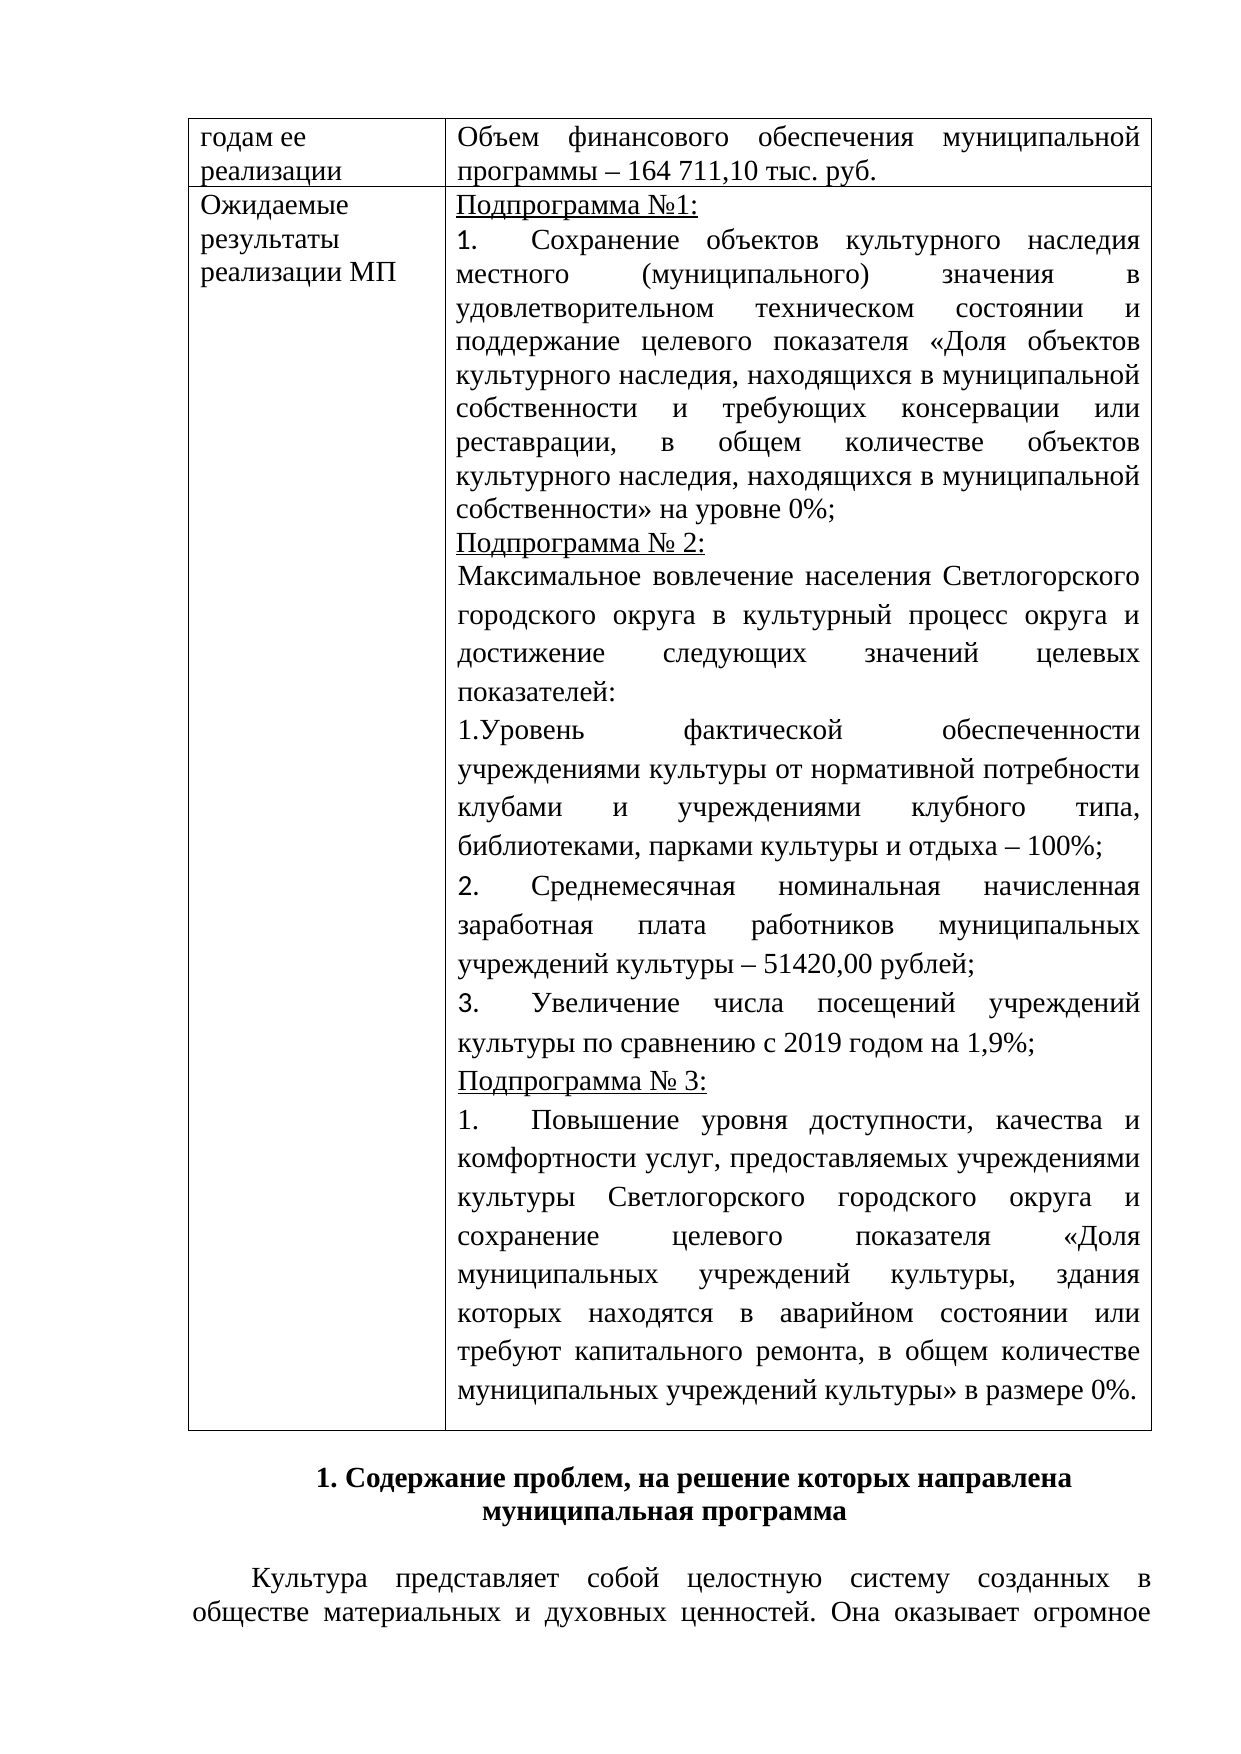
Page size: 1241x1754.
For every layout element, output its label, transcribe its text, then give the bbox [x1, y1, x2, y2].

table_cell Ожидаемые результаты реализации МП [189, 187, 445, 1430]
table_cell Подпрограмма №1: Сохранение объектов культурного наследия местного (муниципального) значения в удовлетворительном техническом состоянии и поддержание целевого показателя «Доля объектов культурного наследия, находящихся в муниципальной собственности и требующих консервации или реставрации, в общем количестве объектов культурного наследия, находящихся в муниципальной собственности» на уровне 0%; Подпрограмма № 2: Максимальное вовлечение населения Светлогорского городского округа в культурный процесс округа и достижение следующих значений целевых показателей: 1.Уровень фактической обеспеченности учреждениями культуры от нормативной потребности клубами и учреждениями клубного типа, библиотеками, парками культуры и отдыха – 100%; Среднемесячная номинальная начисленная заработная плата работников муниципальных учреждений культуры – 51420,00 рублей; Увеличение числа посещений учреждений культуры по сравнению с 2019 годом на 1,9%; Подпрограмма № 3: Повышение уровня доступности, качества и комфортности услуг, предоставляемых учреждениями культуры Светлогорского городского округа и сохранение целевого показателя «Доля муниципальных учреждений культуры, здания которых находятся в аварийном состоянии или требуют капитального ремонта, в общем количестве муниципальных учреждений культуры» в размере 0%. [446, 187, 1151, 1430]
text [192, 1561, 1152, 1628]
subtitle 1. Содержание проблем, на решение которых направлена муниципальная программа [177, 1460, 1152, 1527]
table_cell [189, 119, 445, 186]
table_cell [446, 119, 1151, 186]
